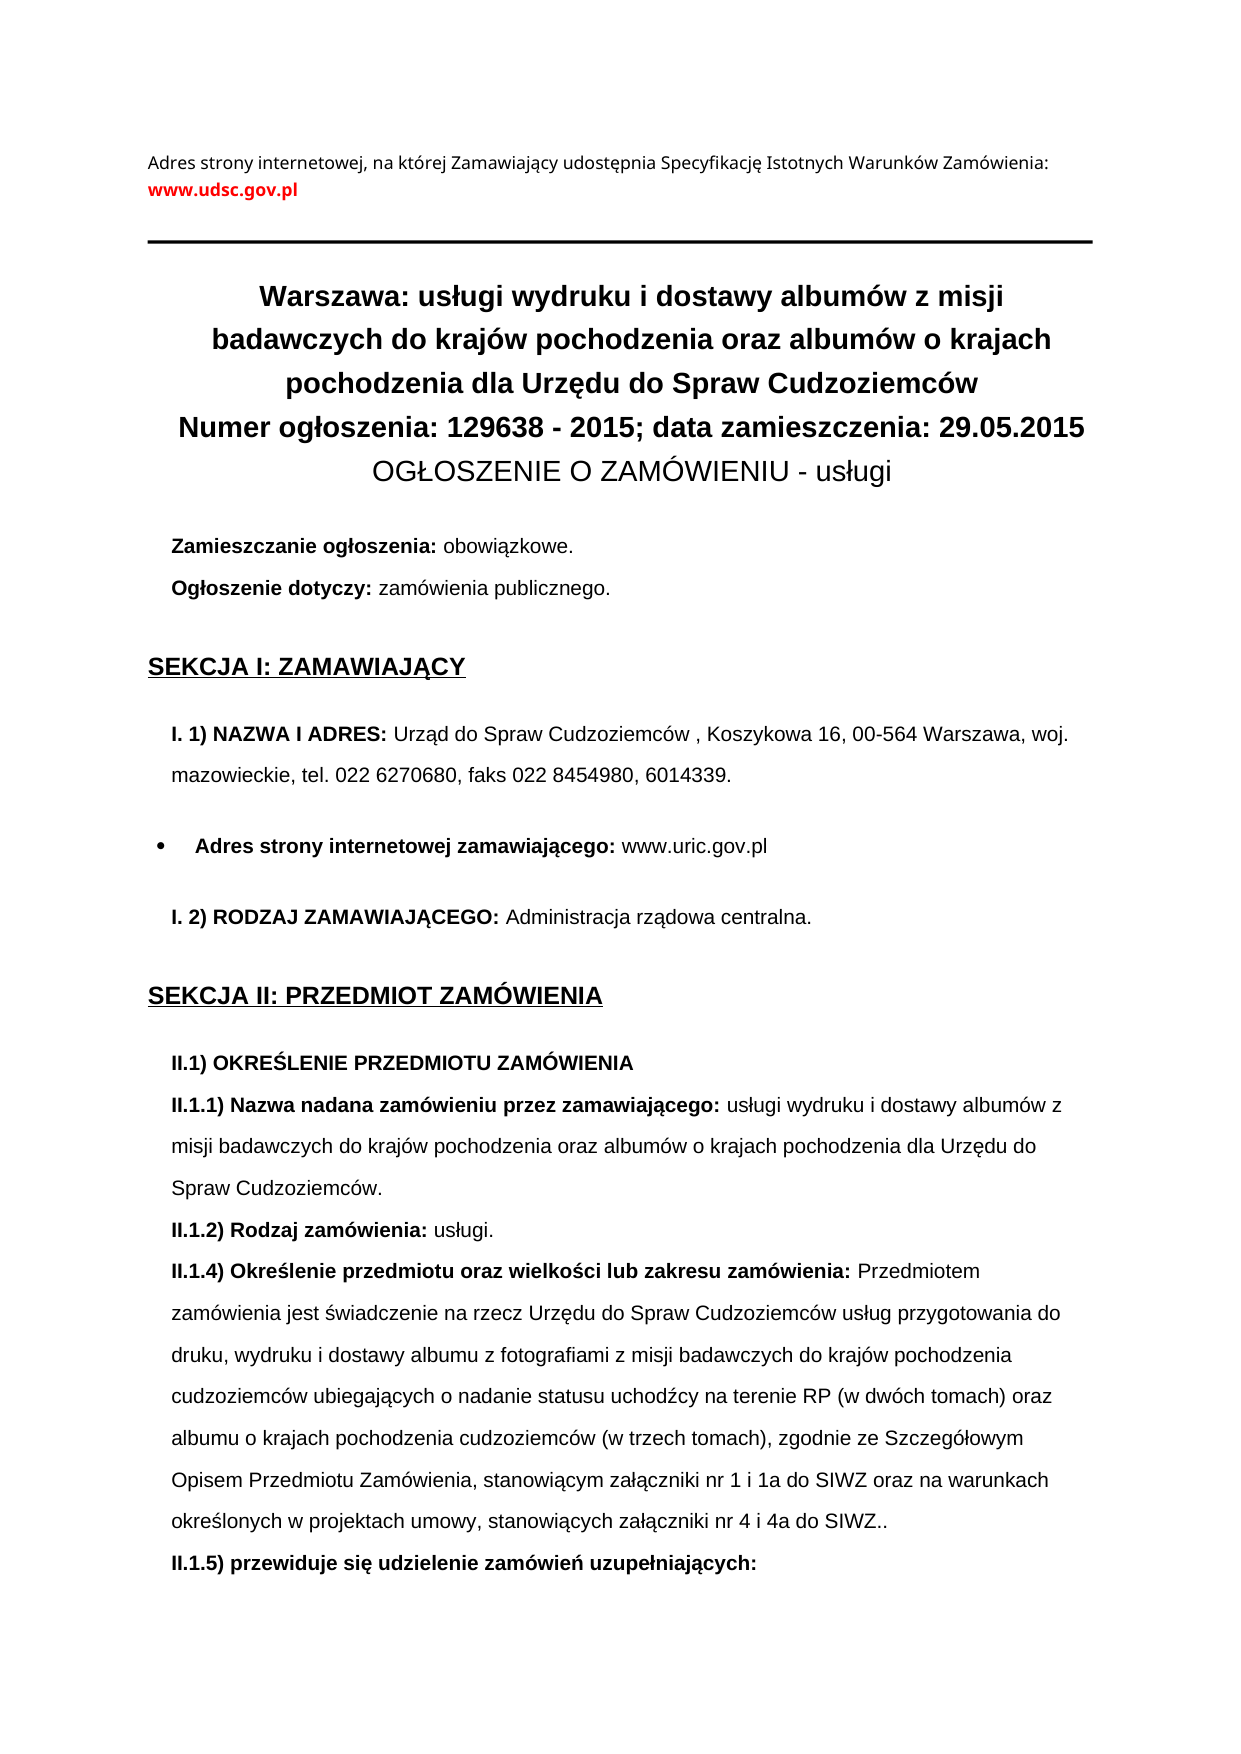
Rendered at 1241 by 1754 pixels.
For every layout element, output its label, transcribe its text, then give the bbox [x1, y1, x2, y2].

text I. 2) RODZAJ ZAMAWIAJĄCEGO: Administracja rządowa centralna. [171, 887, 1093, 929]
text Adres strony internetowej, na której Zamawiający udostępnia Specyfikację Istotnych Warunków Zamówienia: [148, 148, 1093, 175]
text Zamieszczanie ogłoszenia: obowiązkowe. [171, 516, 1093, 558]
text SEKCJA I: ZAMAWIAJĄCY [148, 639, 1093, 680]
text II.1.5) przewiduje się udzielenie zamówień uzupełniających: [171, 1533, 1093, 1575]
text Warszawa: usługi wydruku i dostawy albumów z misji badawczych do krajów pochodzenia oraz albumów o krajach pochodzenia dla Urzędu do Spraw Cudzoziemców Numer ogłoszenia: 129638 - 2015; data zamieszczenia: 29.05.2015 OGŁOSZENIE O ZAMÓWIENIU - usługi [171, 268, 1093, 487]
text I. 1) NAZWA I ADRES: Urząd do Spraw Cudzoziemców , Koszykowa 16, 00-564 Warszawa, woj. mazowieckie, tel. 022 6270680, faks 022 8454980, 6014339. [171, 704, 1093, 787]
text Ogłoszenie dotyczy: zamówienia publicznego. [171, 558, 1093, 600]
text SEKCJA II: PRZEDMIOT ZAMÓWIENIA [148, 968, 1093, 1009]
text II.1.1) Nazwa nadana zamówieniu przez zamawiającego: usługi wydruku i dostawy albumów z misji badawczych do krajów pochodzenia oraz albumów o krajach pochodzenia dla Urzędu do Spraw Cudzoziemców. [171, 1075, 1093, 1200]
text II.1.4) Określenie przedmiotu oraz wielkości lub zakresu zamówienia: Przedmiotem zamówienia jest świadczenie na rzecz Urzędu do Spraw Cudzoziemców usług przygotowania do druku, wydruku i dostawy albumu z fotografiami z misji badawczych do krajów pochodzenia cudzoziemców ubiegających o nadanie statusu uchodźcy na terenie RP (w dwóch tomach) oraz albumu o krajach pochodzenia cudzoziemców (w trzech tomach), zgodnie ze Szczegółowym Opisem Przedmiotu Zamówienia, stanowiącym załączniki nr 1 i 1a do SIWZ oraz na warunkach określonych w projektach umowy, stanowiących załączniki nr 4 i 4a do SIWZ.. [171, 1241, 1093, 1533]
list Adres strony internetowej zamawiającego: www.uric.gov.pl [157, 816, 1093, 858]
text II.1.2) Rodzaj zamówienia: usługi. [171, 1200, 1093, 1241]
text II.1) OKREŚLENIE PRZEDMIOTU ZAMÓWIENIA [171, 1033, 1093, 1075]
text www.udsc.gov.pl [148, 175, 1093, 202]
